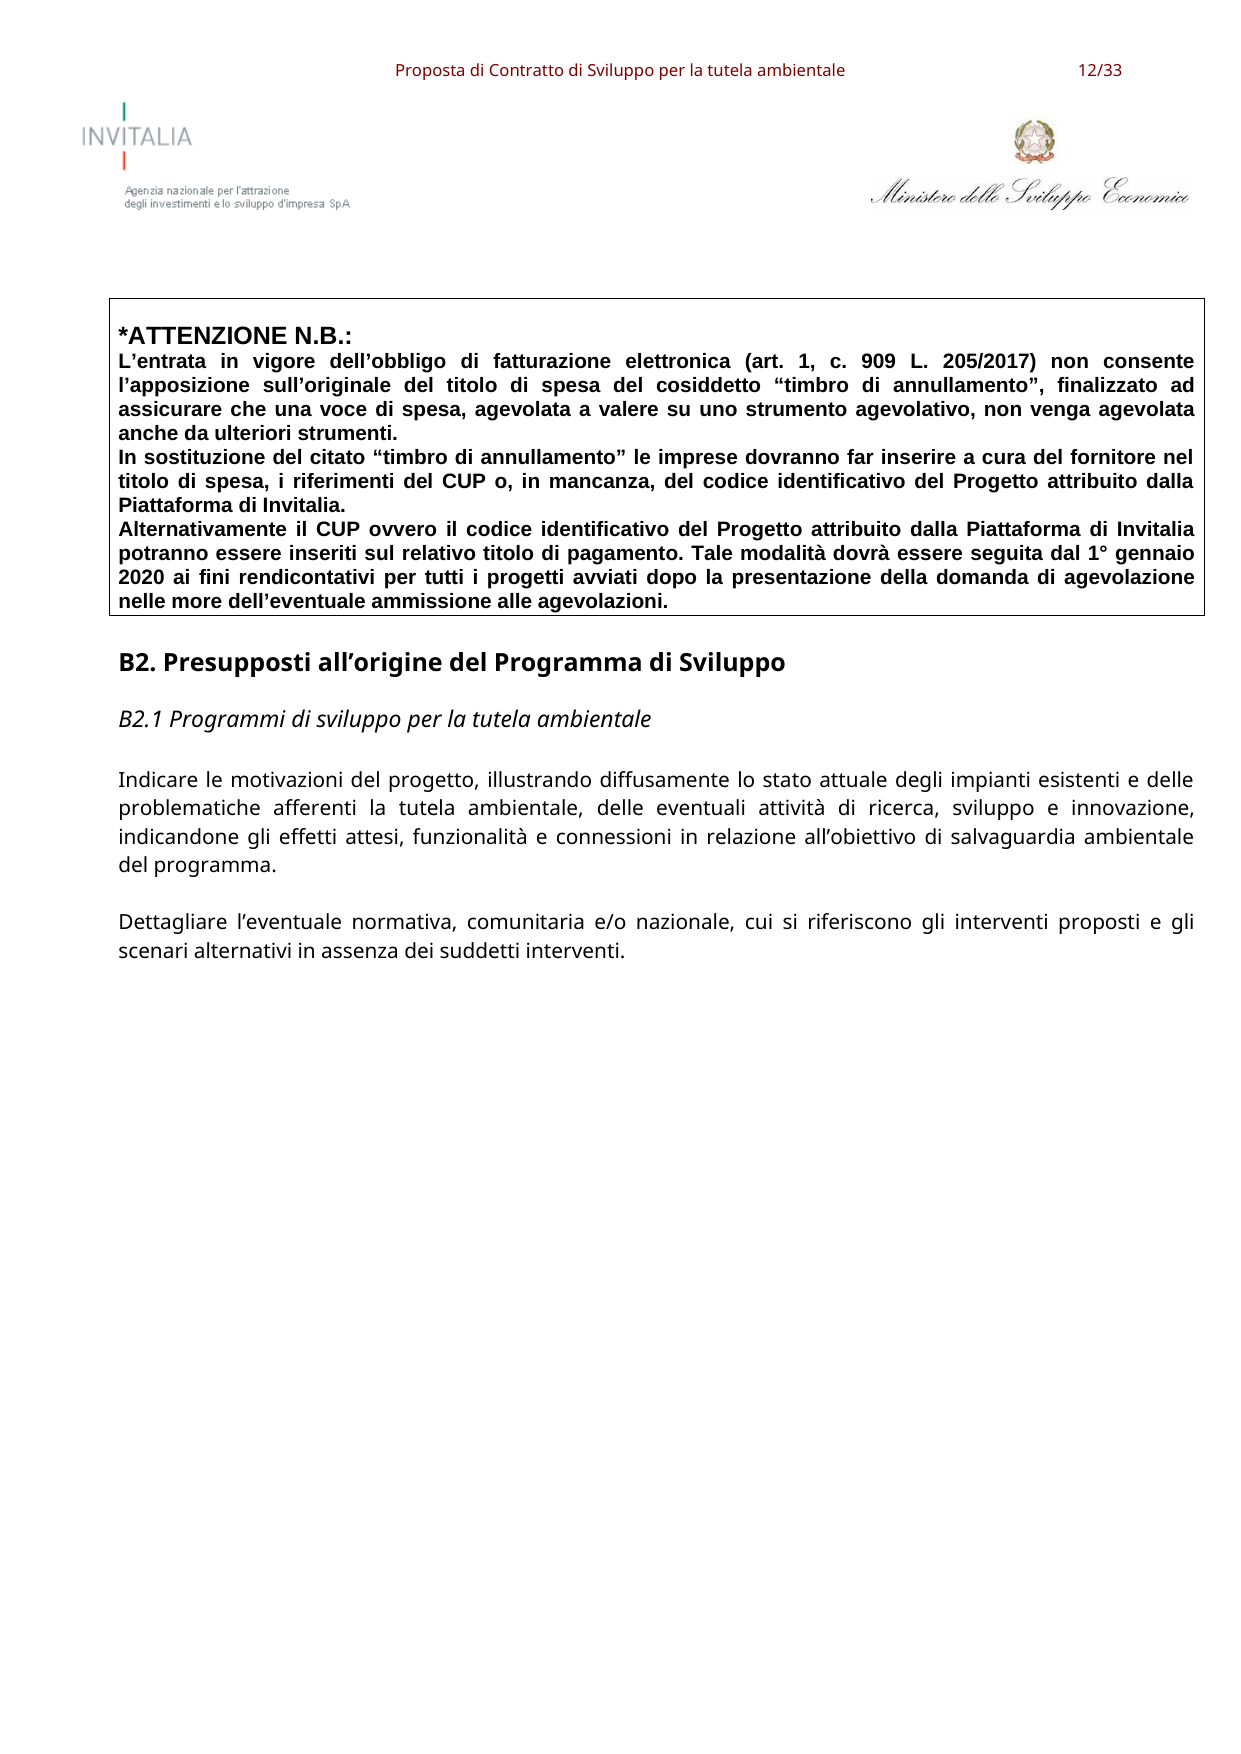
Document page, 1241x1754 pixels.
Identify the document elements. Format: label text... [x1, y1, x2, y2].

text B2. Presupposti all’origine del Programma di Sviluppo [118, 644, 1196, 678]
text L’entrata in vigore dell’obbligo di fatturazione elettronica (art. 1, c. 909 L. 205/2017) non consente l’apposizione sull’originale del titolo di spesa del cosiddetto “timbro di annullamento”, finalizzato ad assicurare che una voce di spesa, agevolata a valere su uno strumento agevolativo, non venga agevolata anche da ulteriori strumenti. [118, 349, 1196, 445]
text Alternativamente il CUP ovvero il codice identificativo del Progetto attribuito dalla Piattaforma di Invitalia potranno essere inseriti sul relativo titolo di pagamento. Tale modalità dovrà essere seguita dal 1° gennaio 2020 ai fini rendicontativi per tutti i progetti avviati dopo la presentazione della domanda di agevolazione nelle more dell’eventuale ammissione alle agevolazioni. [110, 514, 1204, 615]
text Dettagliare l’eventuale normativa, comunitaria e/o nazionale, cui si riferiscono gli interventi proposti e gli scenari alternativi in assenza dei suddetti interventi. [118, 907, 1196, 964]
text B2.1 Programmi di sviluppo per la tutela ambientale [118, 703, 1196, 734]
text Indicare le motivazioni del progetto, illustrando diffusamente lo stato attuale degli impianti esistenti e delle problematiche afferenti la tutela ambientale, delle eventuali attività di ricerca, sviluppo e innovazione, indicandone gli effetti attesi, funzionalità e connessioni in relazione all’obiettivo di salvaguardia ambientale del programma. [118, 765, 1196, 879]
picture [59, 81, 362, 222]
text *ATTENZIONE N.B.: [118, 321, 1196, 349]
text In sostituzione del citato “timbro di annullamento” le imprese dovranno far inserire a cura del fornitore nel titolo di spesa, i riferimenti del CUP o, in mancanza, del codice identificativo del Progetto attribuito dalla Piattaforma di Invitalia. [118, 445, 1196, 514]
